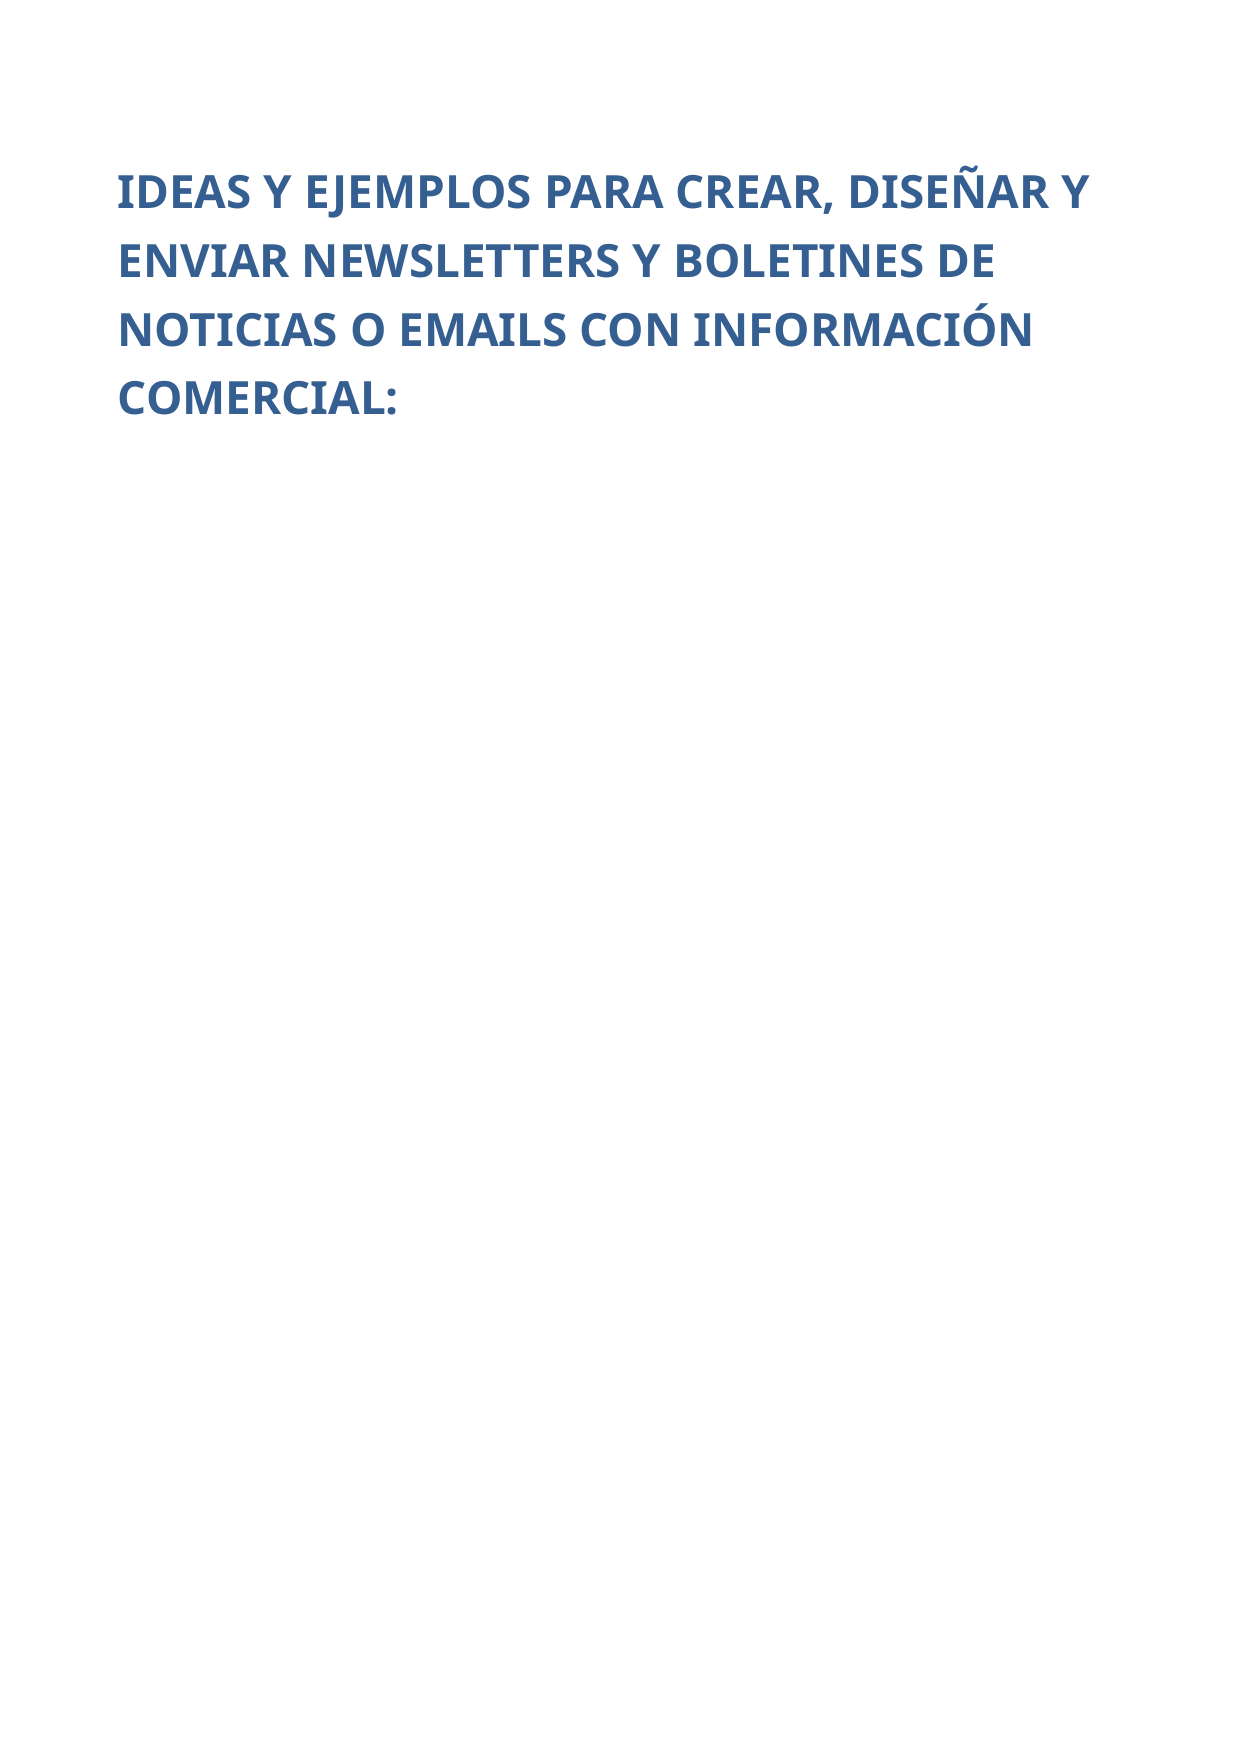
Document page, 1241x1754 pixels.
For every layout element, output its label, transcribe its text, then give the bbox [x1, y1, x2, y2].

text IDEAS Y EJEMPLOS PARA CREAR, DISEÑAR Y ENVIAR NEWSLETTERS Y BOLETINES DE NOTICIAS O EMAILS CON INFORMACIÓN COMERCIAL: [117, 160, 1123, 428]
